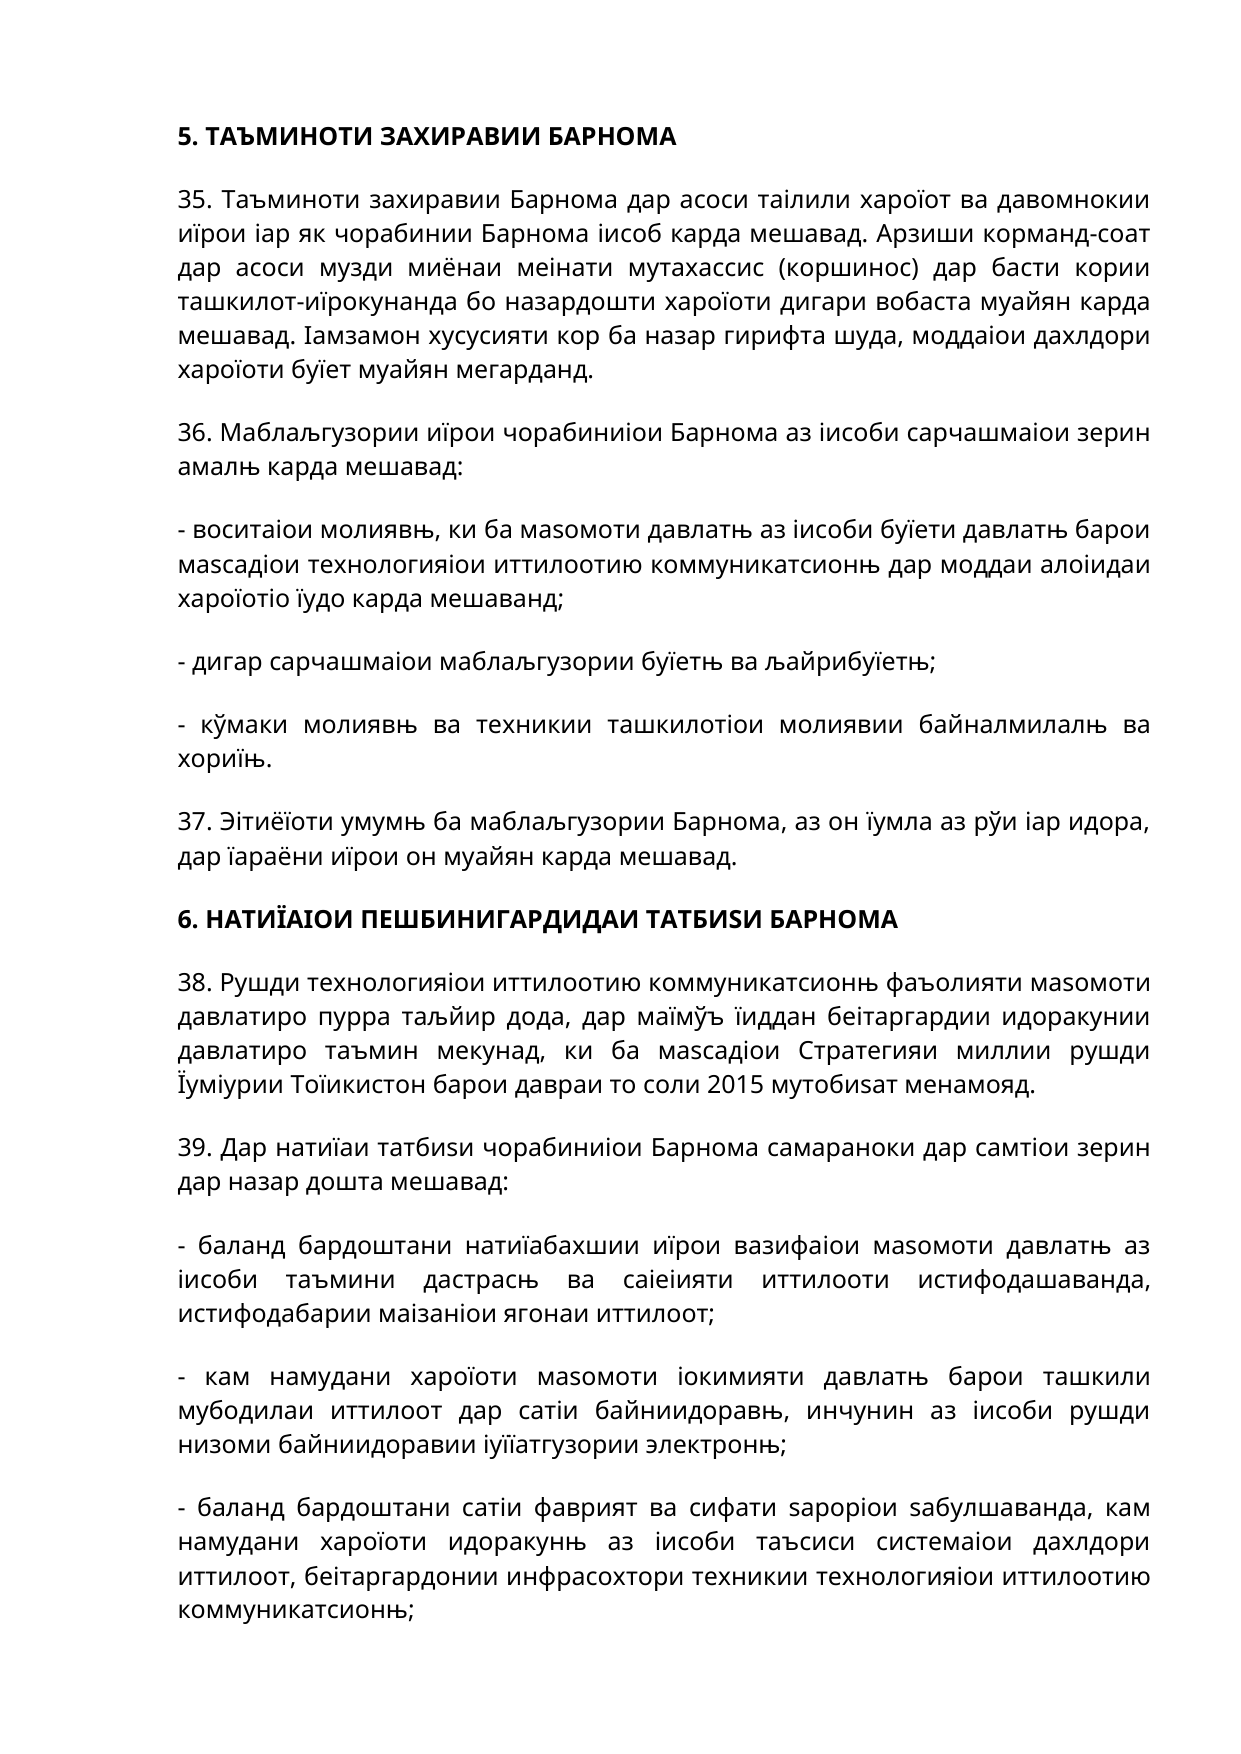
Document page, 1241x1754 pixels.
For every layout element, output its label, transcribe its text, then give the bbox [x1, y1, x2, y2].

text 39. Дар натиїаи татбиѕи чорабиниіои Барнома самараноки дар самтіои зерин дар назар дошта мешавад: [177, 1130, 1152, 1198]
text 35. Таъминоти захиравии Барнома дар асоси таілили хароїот ва давомнокии иїрои іар як чорабинии Барнома іисоб карда мешавад. Арзиши корманд-соат дар асоси музди миёнаи меінати мутахассис (коршинос) дар басти кории ташкилот-иїрокунанда бо назардошти хароїоти дигари вобаста муайян карда мешавад. Іамзамон хусусияти кор ба назар гирифта шуда, моддаіои дахлдори хароїоти буїет муайян мегарданд. [177, 181, 1152, 386]
text - баланд бардоштани натиїабахшии иїрои вазифаіои маѕомоти давлатњ аз іисоби таъмини дастрасњ ва саіеіияти иттилооти истифодашаванда, истифодабарии маізаніои ягонаи иттилоот; [177, 1227, 1152, 1329]
text - баланд бардоштани сатіи фаврият ва сифати ѕароріои ѕабулшаванда, кам намудани хароїоти идоракунњ аз іисоби таъсиси системаіои дахлдори иттилоот, беітаргардонии инфрасохтори техникии технологияіои иттилоотию коммуникатсионњ; [177, 1490, 1152, 1626]
text 38. Рушди технологияіои иттилоотию коммуникатсионњ фаъолияти маѕомоти давлатиро пурра таљйир дода, дар маїмўъ їиддан беітаргардии идоракунии давлатиро таъмин мекунад, ки ба маѕсадіои Стратегияи миллии рушди Їуміурии Тоїикистон барои давраи то соли 2015 мутобиѕат менамояд. [177, 964, 1152, 1101]
text - воситаіои молиявњ, ки ба маѕомоти давлатњ аз іисоби буїети давлатњ барои маѕсадіои технологияіои иттилоотию коммуникатсионњ дар моддаи алоіидаи хароїотіо їудо карда мешаванд; [177, 512, 1152, 614]
text 37. Эітиёїоти умумњ ба маблаљгузории Барнома, аз он їумла аз рўи іар идора, дар їараёни иїрои он муайян карда мешавад. [177, 804, 1152, 872]
text - кам намудани хароїоти маѕомоти іокимияти давлатњ барои ташкили мубодилаи иттилоот дар сатіи байниидоравњ, инчунин аз іисоби рушди низоми байниидоравии іуїїатгузории электронњ; [177, 1359, 1152, 1461]
text 5. ТАЪМИНОТИ ЗАХИРАВИИ БАРНОМА [177, 118, 1152, 152]
text - дигар сарчашмаіои маблаљгузории буїетњ ва љайрибуїетњ; [177, 643, 1152, 678]
text 36. Маблаљгузории иїрои чорабиниіои Барнома аз іисоби сарчашмаіои зерин амалњ карда мешавад: [177, 415, 1152, 483]
text 6. НАТИЇАІОИ ПЕШБИНИГАРДИДАИ ТАТБИЅИ БАРНОМА [177, 901, 1152, 935]
text - кўмаки молиявњ ва техникии ташкилотіои молиявии байналмилалњ ва хориїњ. [177, 707, 1152, 775]
